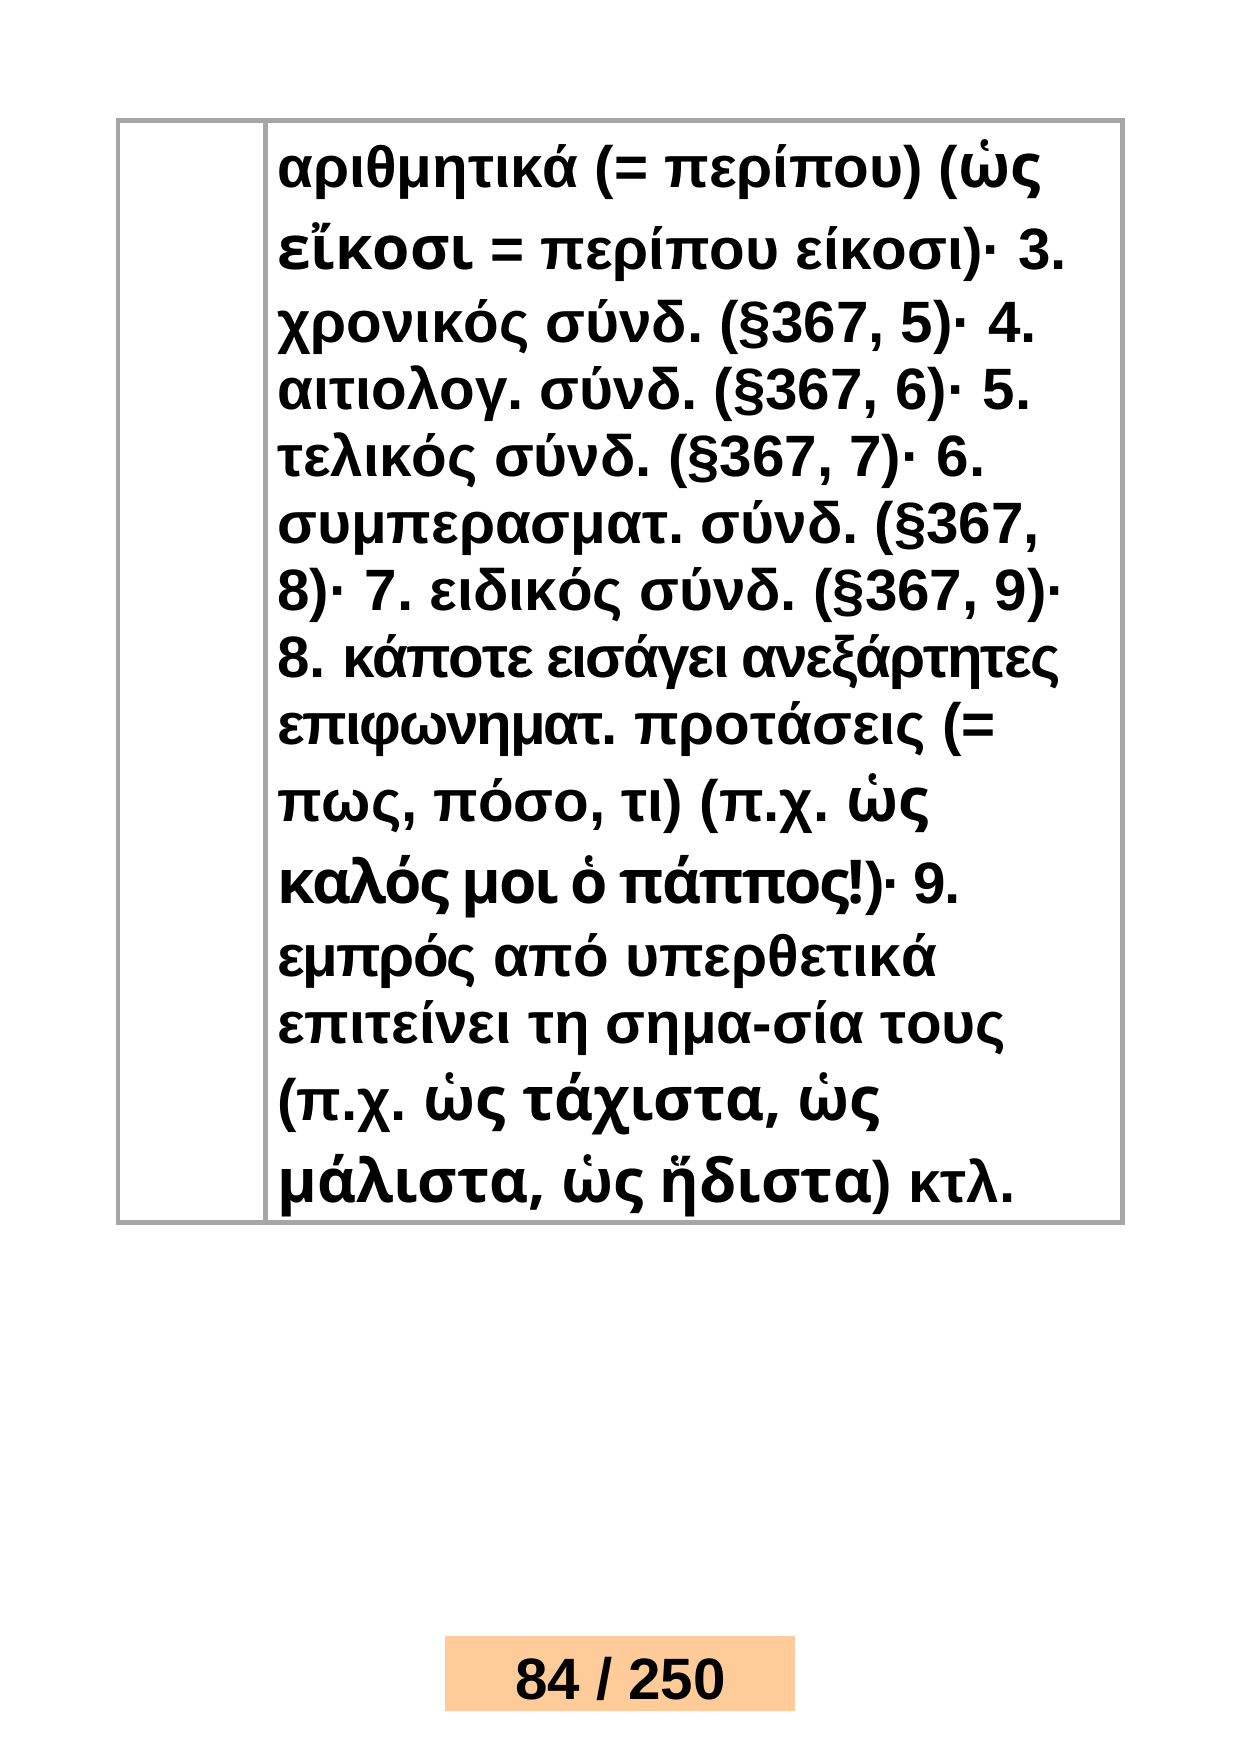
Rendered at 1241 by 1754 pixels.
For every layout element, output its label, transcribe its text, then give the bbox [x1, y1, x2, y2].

table_header ὡς [120, 123, 263, 1220]
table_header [268, 123, 1120, 1220]
